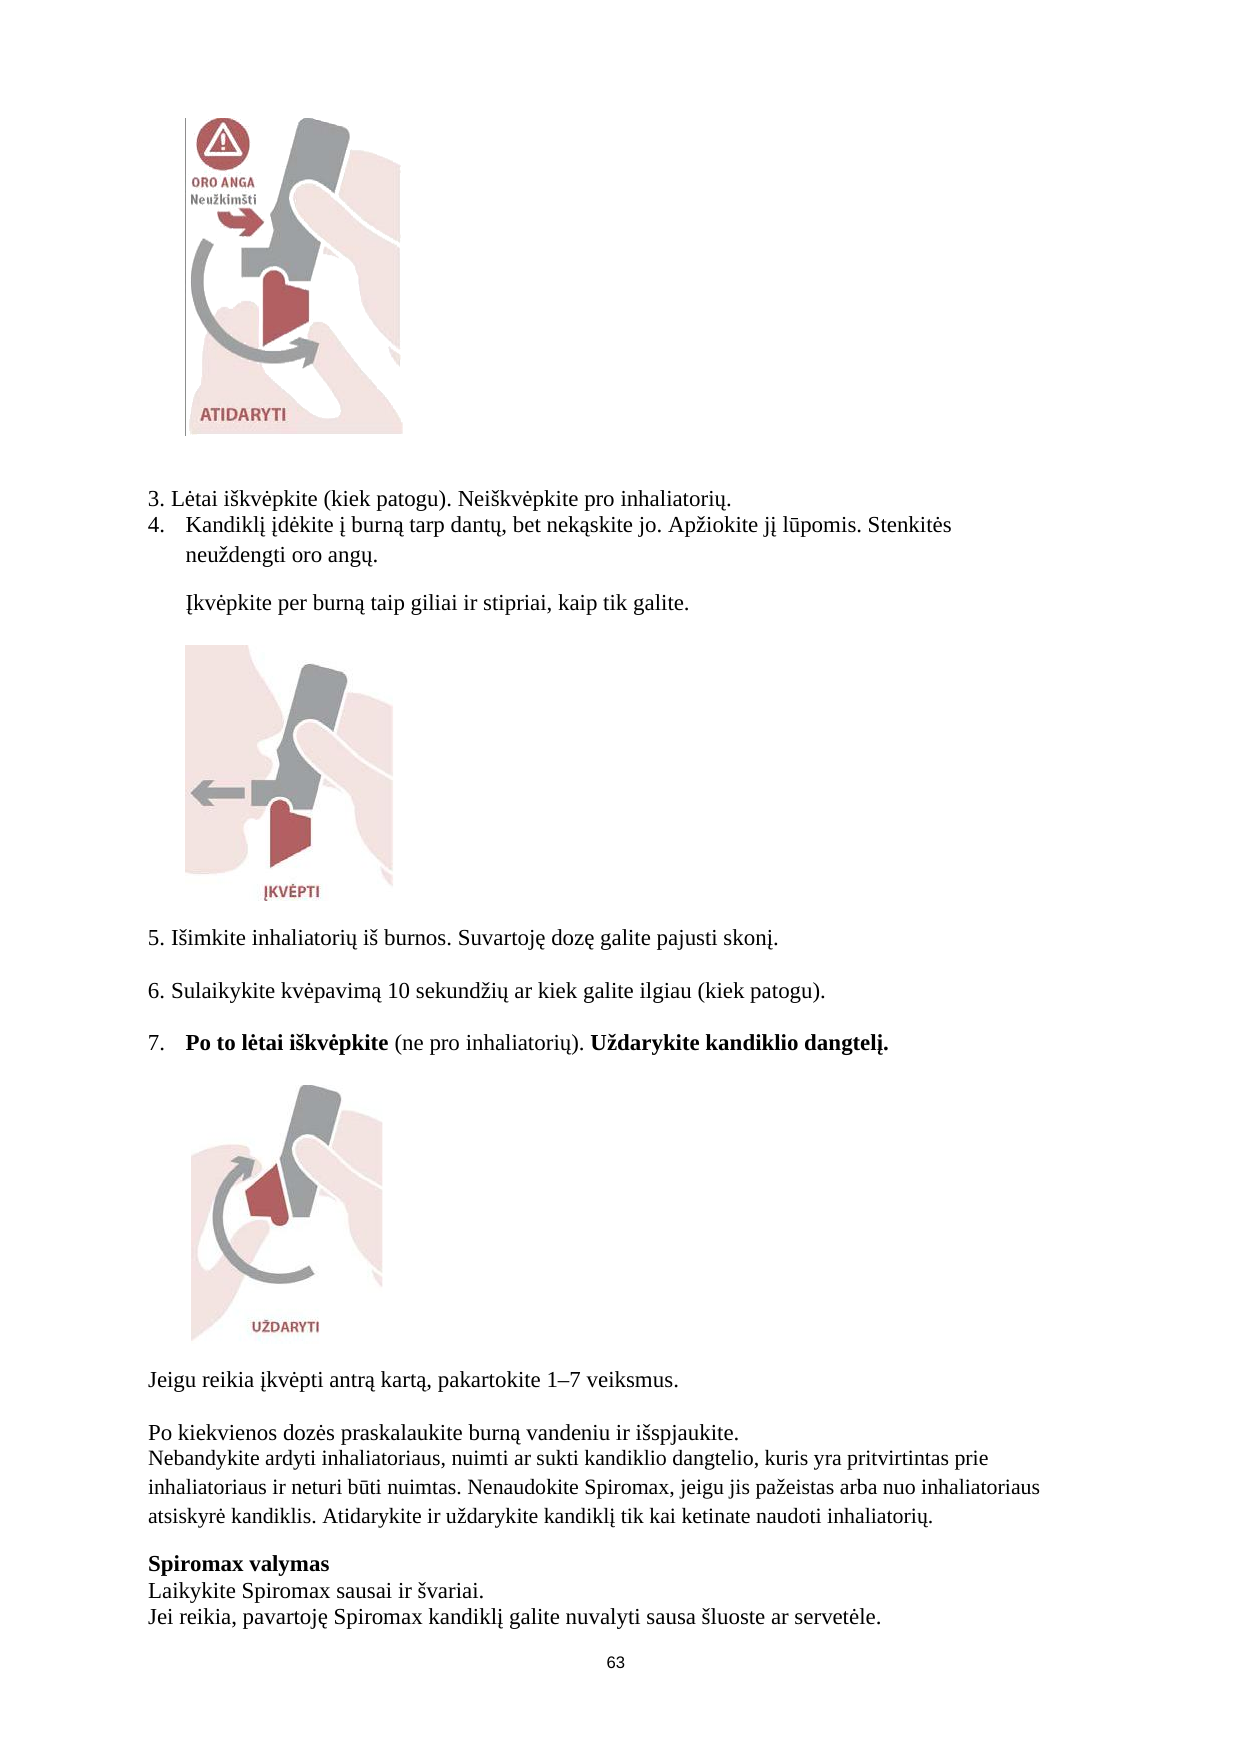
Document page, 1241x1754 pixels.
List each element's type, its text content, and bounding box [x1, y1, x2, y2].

list Kandiklį įdėkite į burną tarp dantų, bet nekąskite jo. Apžiokite jį lūpomis. Stenkitės neuždengti oro angų. [148, 511, 1058, 568]
text 63 [148, 1653, 1083, 1672]
text Po kiekvienos dozės praskalaukite burną vandeniu ir išspjaukite. [148, 1419, 1090, 1445]
list Po to lėtai iškvėpkite (ne pro inhaliatorių). Uždarykite kandiklio dangtelį. [148, 1029, 1090, 1055]
picture [191, 1085, 383, 1344]
text Laikykite Spiromax sausai ir švariai. [148, 1577, 1090, 1603]
text Įkvėpkite per burną taip giliai ir stipriai, kaip tik galite. [185, 589, 1090, 616]
picture [185, 118, 403, 436]
list Išimkite inhaliatorių iš burnos. Suvartoję dozę galite pajusti skonį. [148, 924, 1090, 951]
list Lėtai iškvėpkite (kiek patogu). Neiškvėpkite pro inhaliatorių. [148, 484, 1090, 511]
list Sulaikykite kvėpavimą 10 sekundžių ar kiek galite ilgiau (kiek patogu). [148, 977, 1090, 1003]
text Jei reikia, pavartoję Spiromax kandiklį galite nuvalyti sausa šluoste ar servetėle. [148, 1603, 1090, 1629]
text Jeigu reikia įkvėpti antrą kartą, pakartokite 1–7 veiksmus. [148, 1366, 1090, 1393]
text Nebandykite ardyti inhaliatoriaus, nuimti ar sukti kandiklio dangtelio, kuris yra pritvirtintas prie inhaliatoriaus ir neturi būti nuimtas. Nenaudokite Spiromax, jeigu jis pažeistas arba nuo inhaliatoriaus atsiskyrė kandiklis. Atidarykite ir uždarykite kandiklį tik kai ketinate naudoti inhaliatorių. [148, 1445, 1083, 1528]
picture [185, 645, 394, 901]
text Spiromax valymas [148, 1550, 1090, 1577]
